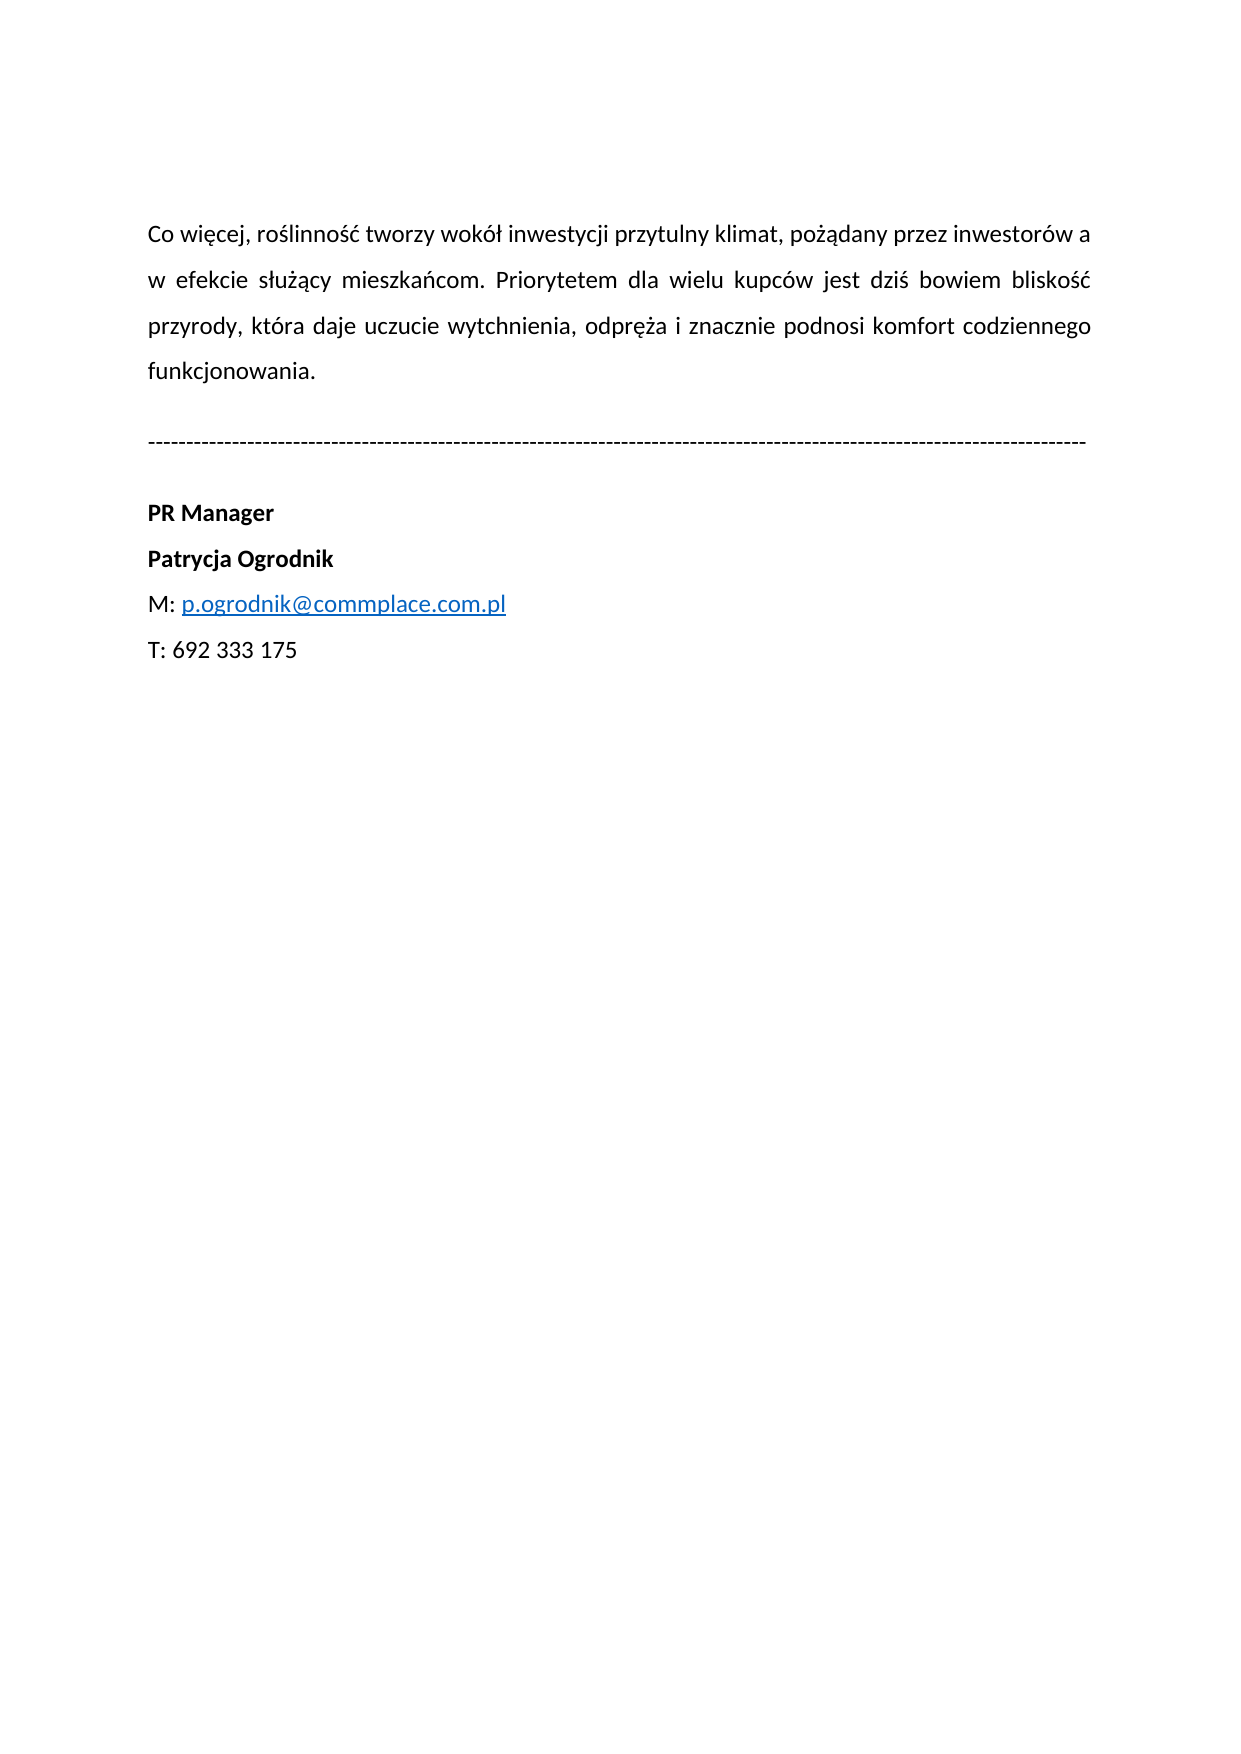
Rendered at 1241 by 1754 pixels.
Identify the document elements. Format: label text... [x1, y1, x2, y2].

text M: p.ogrodnik@commplace.com.pl [148, 588, 1093, 619]
text Patrycja Ogrodnik [148, 543, 1093, 573]
text T: 692 333 175 [148, 634, 1093, 665]
text PR Manager [148, 497, 1093, 527]
text --------------------------------------------------------------------------------------------------------------------------- [148, 426, 1093, 457]
text Co więcej, roślinność tworzy wokół inwestycji przytulny klimat, pożądany przez inwestorów a w efekcie służący mieszkańcom. Priorytetem dla wielu kupców jest dziś bowiem bliskość przyrody, która daje uczucie wytchnienia, odpręża i znacznie podnosi komfort codziennego funkcjonowania. [148, 218, 1093, 386]
